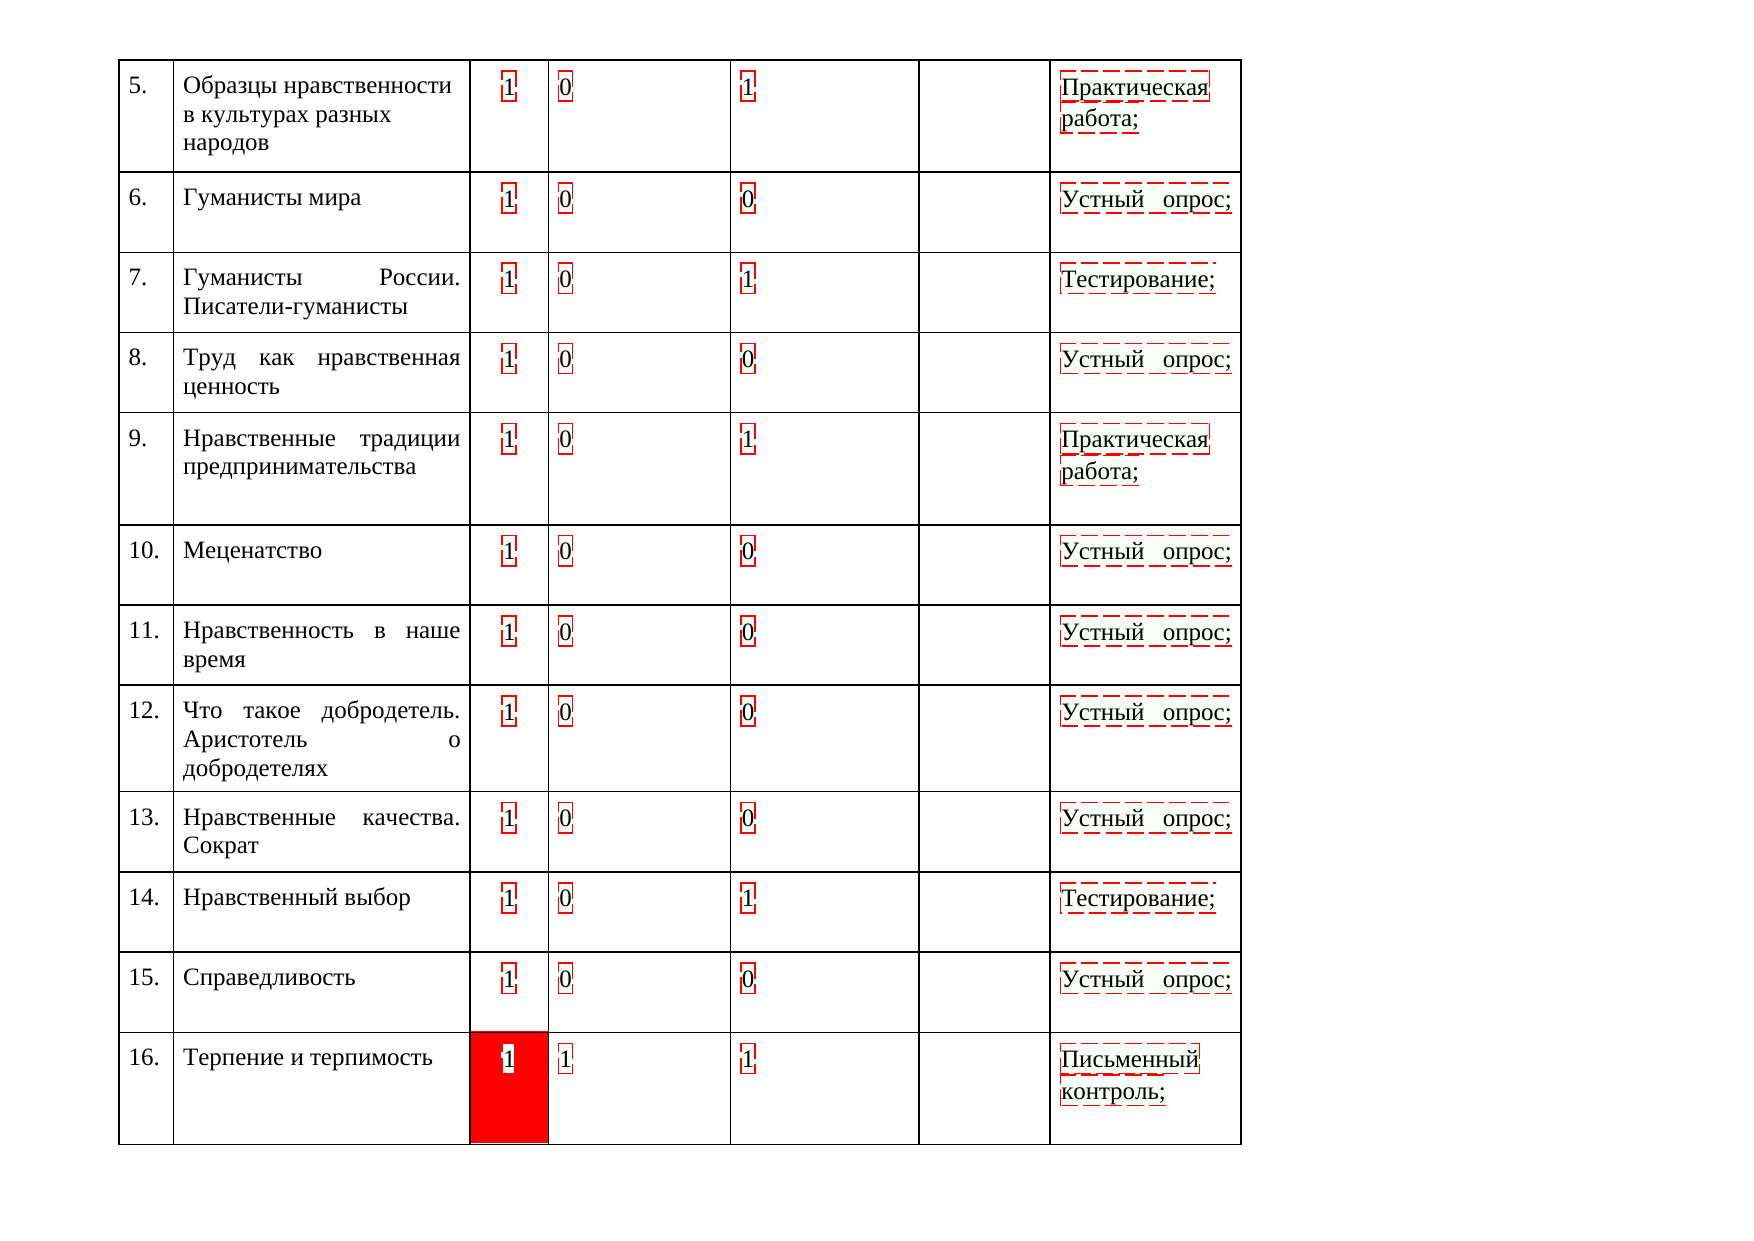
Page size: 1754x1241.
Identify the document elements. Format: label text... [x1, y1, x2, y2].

table_cell 0 [549, 333, 730, 412]
table_cell Устный опрос; [1051, 792, 1240, 871]
table_cell [920, 873, 1049, 951]
table_cell Практическая работа; [1051, 61, 1240, 171]
table_cell [920, 413, 1049, 524]
table_cell 0 [549, 606, 730, 684]
table_cell [920, 792, 1049, 871]
table_cell [920, 173, 1049, 251]
table_cell 1 [471, 253, 548, 332]
table_cell [920, 253, 1049, 332]
table_cell 0 [731, 333, 918, 412]
table_cell Устный опрос; [1051, 953, 1240, 1031]
table_cell Труд как нравственная ценность [174, 333, 469, 412]
table_cell 7. [120, 253, 173, 332]
table_cell 1 [471, 526, 548, 604]
table_cell 0 [549, 173, 730, 251]
table_cell 0 [549, 873, 730, 951]
table_cell Гуманисты России. Писатели-гуманисты [174, 253, 469, 332]
table_cell 0 [549, 526, 730, 604]
table_cell 0 [549, 686, 730, 791]
table_cell 5. [120, 61, 173, 171]
table_cell Образцы нравственности в культурах разных народов [174, 61, 469, 171]
table_cell 10. [120, 526, 173, 604]
table_cell 1 [471, 1033, 548, 1143]
table_cell 1 [731, 873, 918, 951]
table_cell 0 [731, 953, 918, 1031]
table_cell 0 [731, 526, 918, 604]
table_cell Устный опрос; [1051, 526, 1240, 604]
table_cell Устный опрос; [1051, 606, 1240, 684]
table_cell 1 [731, 61, 918, 171]
table_cell [920, 1033, 1049, 1143]
table_cell [920, 953, 1049, 1031]
table_cell 0 [549, 953, 730, 1031]
table_cell 0 [549, 792, 730, 871]
table_cell 14. [120, 873, 173, 951]
table_cell 1 [471, 686, 548, 791]
table_cell 1 [549, 1033, 730, 1143]
table_cell Устный опрос; [1051, 333, 1240, 412]
table_cell 0 [549, 253, 730, 332]
table_cell 0 [549, 61, 730, 171]
table_cell 0 [731, 606, 918, 684]
table_cell 0 [549, 413, 730, 524]
table_cell Что такое добродетель. Аристотель о добродетелях [174, 686, 469, 791]
table_cell 15. [120, 953, 173, 1031]
table_cell 12. [120, 686, 173, 791]
table_cell 1 [471, 413, 548, 524]
table_cell Гуманисты мира [174, 173, 469, 251]
table_cell 1 [731, 1033, 918, 1143]
table_cell 1 [471, 606, 548, 684]
table_cell Нравственные качества. Сократ [174, 792, 469, 871]
table_cell 1 [471, 953, 548, 1031]
table_cell 1 [471, 173, 548, 251]
table_cell [920, 606, 1049, 684]
table_cell 1 [471, 873, 548, 951]
table_cell Терпение и терпимость [174, 1033, 469, 1143]
table_cell [920, 333, 1049, 412]
table_cell 1 [731, 253, 918, 332]
table_cell Тестирование; [1051, 253, 1240, 332]
table_cell 8. [120, 333, 173, 412]
table_cell Справедливость [174, 953, 469, 1031]
table_cell 11. [120, 606, 173, 684]
table_cell 0 [731, 686, 918, 791]
table_cell Устный опрос; [1051, 173, 1240, 251]
table_cell Тестирование; [1051, 873, 1240, 951]
table_cell Нравственный выбор [174, 873, 469, 951]
table_cell Устный опрос; [1051, 686, 1240, 791]
table_cell 1 [471, 61, 548, 171]
table_cell 1 [471, 333, 548, 412]
table_cell 6. [120, 173, 173, 251]
table_cell Практическая работа; [1051, 413, 1240, 524]
table_cell Меценатство [174, 526, 469, 604]
table_cell 9. [120, 413, 173, 524]
table_cell Нравственные традиции предпринимательства [174, 413, 469, 524]
table_cell 16. [120, 1033, 173, 1143]
table_cell 13. [120, 792, 173, 871]
table_cell 0 [731, 792, 918, 871]
table_cell [920, 686, 1049, 791]
table_cell 1 [471, 792, 548, 871]
table_cell 0 [731, 173, 918, 251]
table_cell [920, 526, 1049, 604]
table_cell Письменный контроль; [1051, 1033, 1240, 1143]
table_cell 1 [731, 413, 918, 524]
table_cell Нравственность в наше время [174, 606, 469, 684]
table_cell [920, 61, 1049, 171]
